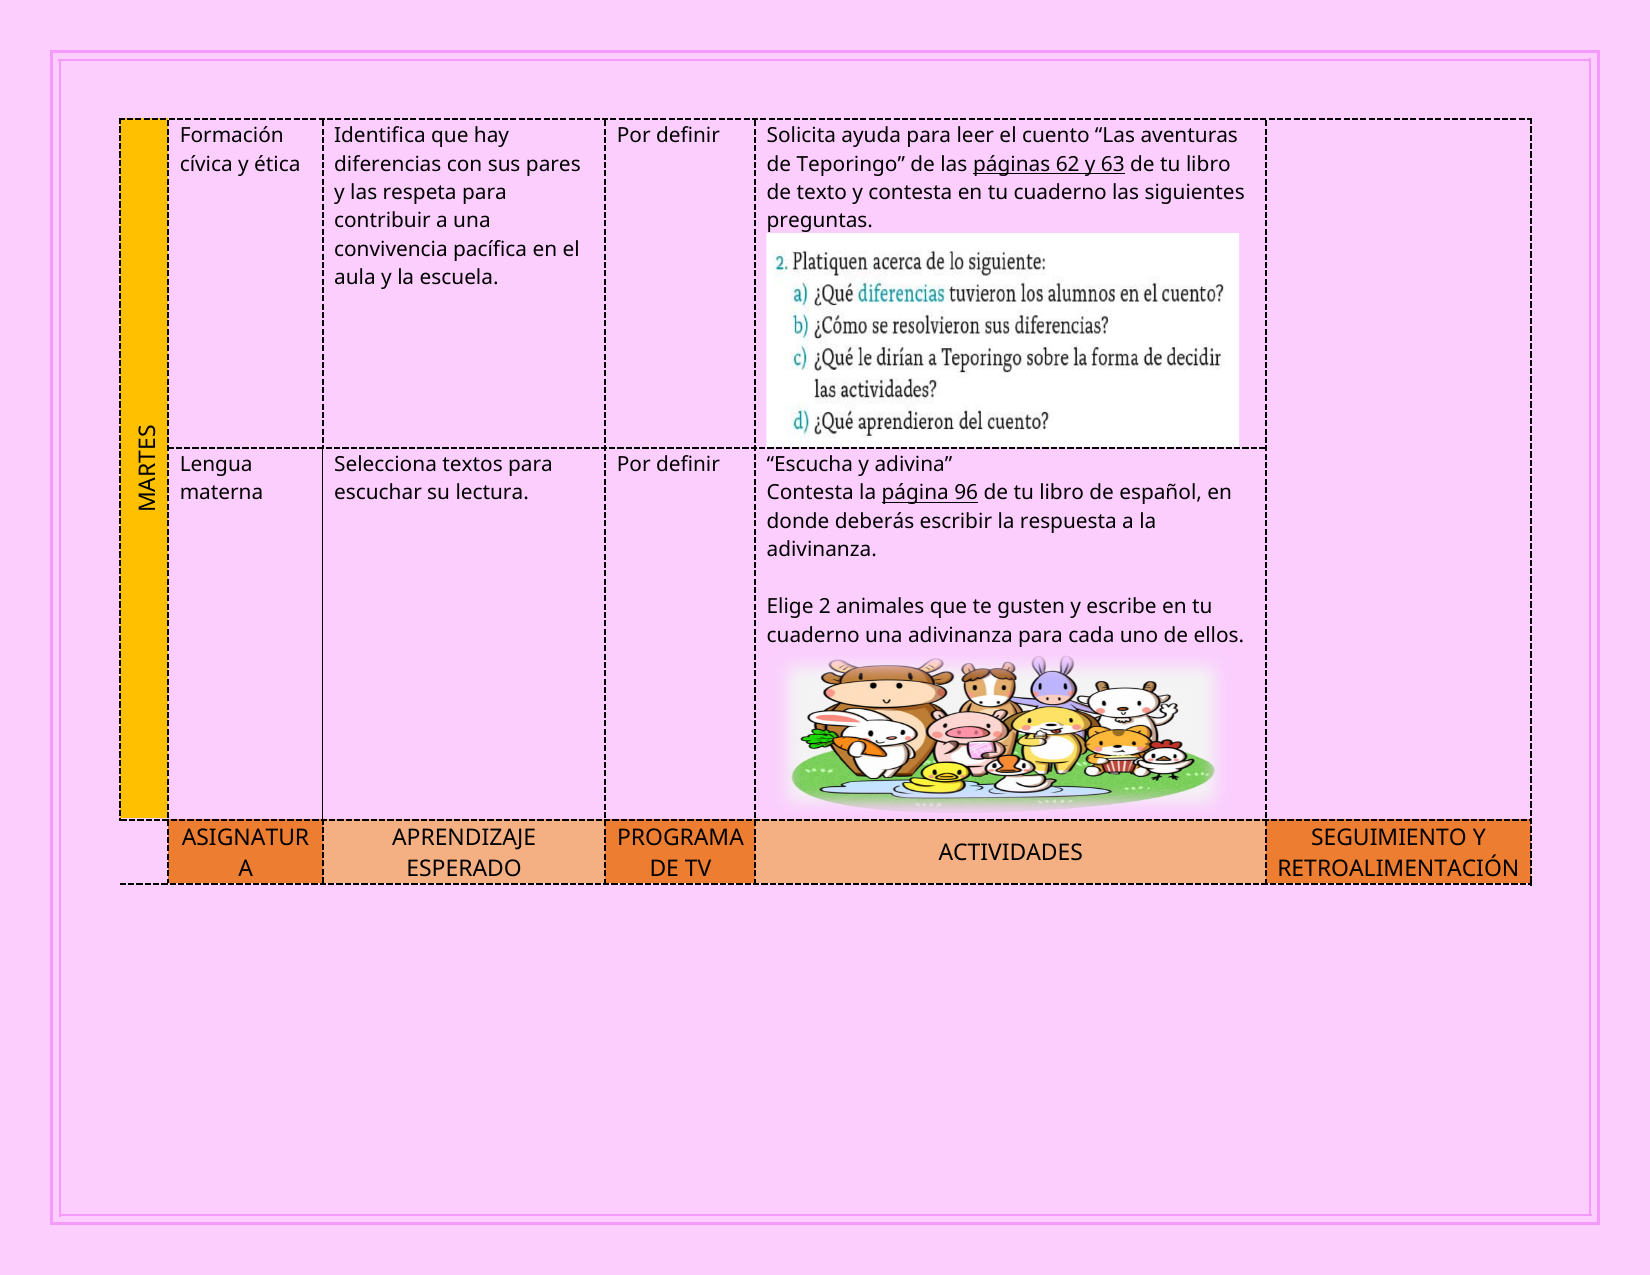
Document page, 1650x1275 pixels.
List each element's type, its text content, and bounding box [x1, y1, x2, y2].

table_cell Por definir [605, 118, 755, 447]
table_cell Solicita ayuda para leer el cuento “Las aventuras de Teporingo” de las páginas 62 y 63 de tu libro de texto y contesta en tu cuaderno las siguientes preguntas. [755, 118, 1266, 447]
table_cell Identifica que hay diferencias con sus pares y las respeta para contribuir a una convivencia pacífica en el aula y la escuela. [323, 118, 605, 447]
table_cell “Escucha y adivina” Contesta la página 96 de tu libro de español, en donde deberás escribir la respuesta a la adivinanza. Elige 2 animales que te gusten y escribe en tu cuaderno una adivinanza para cada uno de ellos. [755, 447, 1266, 818]
table_cell Lengua materna [168, 447, 322, 818]
table_cell Selecciona textos para escuchar su lectura. [323, 447, 605, 818]
table_cell ACTIVIDADES [755, 819, 1266, 883]
picture [766, 233, 1240, 447]
table_cell SEGUIMIENTO Y RETROALIMENTACIÓN [1266, 819, 1531, 883]
table_cell MARTES [120, 118, 168, 818]
table_cell APRENDIZAJE ESPERADO [323, 819, 605, 883]
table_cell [1266, 118, 1531, 818]
picture [799, 678, 1203, 790]
table_cell Formación cívica y ética [168, 118, 323, 447]
table_cell PROGRAMA DE TV [605, 819, 755, 883]
table_cell Por definir [605, 447, 755, 818]
table_cell ASIGNATURA [168, 819, 323, 883]
table_cell [120, 819, 168, 883]
